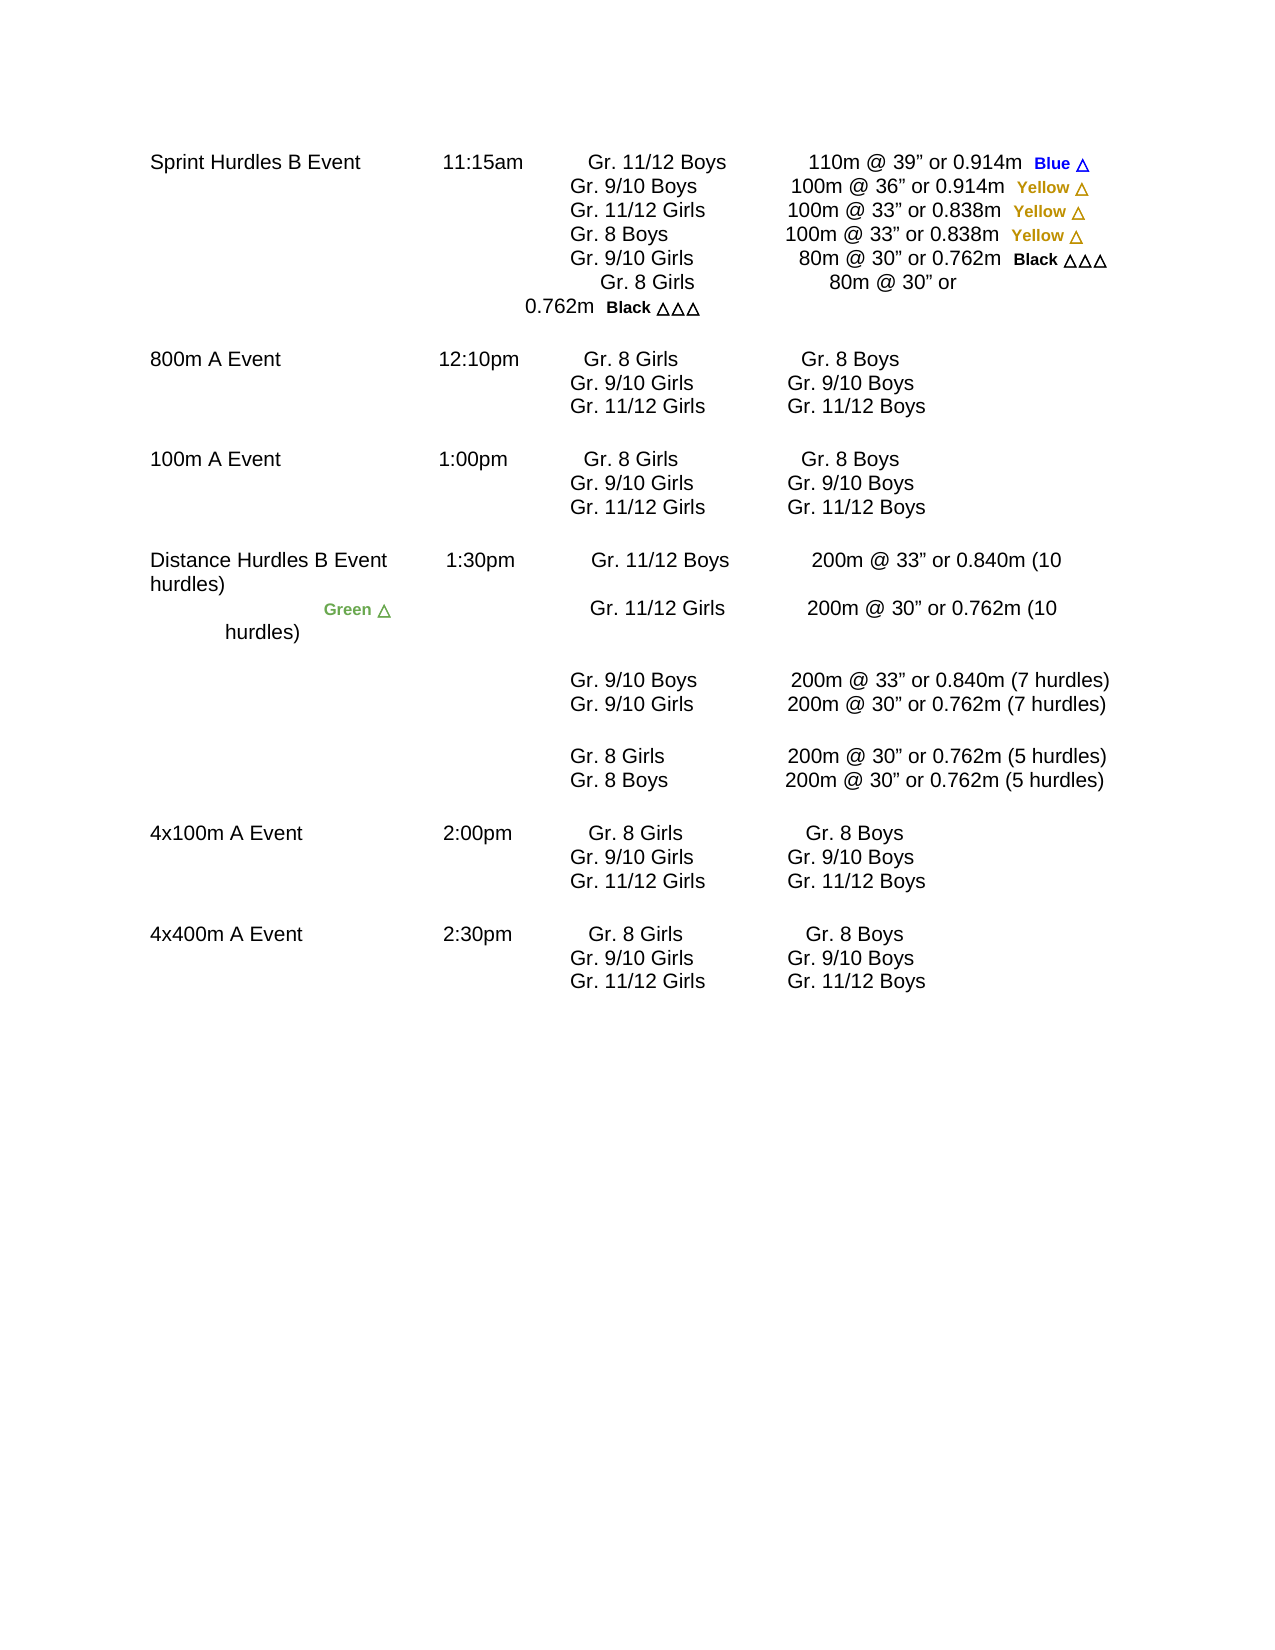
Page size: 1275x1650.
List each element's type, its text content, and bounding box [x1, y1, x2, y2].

text Gr. 11/12 Girls Gr. 11/12 Boys [150, 394, 1125, 418]
text Green △ Gr. 11/12 Girls 200m @ 30” or 0.762m (10 hurdles) [225, 596, 1125, 643]
text 4x100m A Event 2:00pm Gr. 8 Girls Gr. 8 Boys [150, 821, 1125, 845]
text Gr. 8 Girls 200m @ 30” or 0.762m (5 hurdles) [150, 744, 1125, 768]
text Gr. 11/12 Girls Gr. 11/12 Boys [150, 969, 1125, 993]
text Gr. 11/12 Girls Gr. 11/12 Boys [150, 869, 1125, 893]
text Gr. 9/10 Girls Gr. 9/10 Boys [150, 471, 1125, 495]
text Sprint Hurdles B Event 11:15am Gr. 11/12 Boys 110m @ 39” or 0.914m Blue △ [150, 150, 1125, 174]
text Gr. 9/10 Girls 200m @ 30” or 0.762m (7 hurdles) [150, 691, 1125, 715]
text Gr. 9/10 Boys 100m @ 36” or 0.914m Yellow △ [150, 174, 1125, 198]
text Gr. 9/10 Boys 200m @ 33” or 0.840m (7 hurdles) [150, 667, 1125, 691]
text Gr. 8 Boys 200m @ 30” or 0.762m (5 hurdles) [150, 768, 1125, 792]
text 4x400m A Event 2:30pm Gr. 8 Girls Gr. 8 Boys [150, 921, 1125, 945]
text Gr. 9/10 Girls Gr. 9/10 Boys [150, 945, 1125, 969]
text Gr. 9/10 Girls 80m @ 30” or 0.762m Black △△△ [150, 246, 1125, 270]
text Gr. 8 Girls 80m @ 30” or 0.762m Black △△△ [525, 270, 1125, 318]
text 100m A Event 1:00pm Gr. 8 Girls Gr. 8 Boys [150, 447, 1125, 471]
text Gr. 11/12 Girls 100m @ 33” or 0.838m Yellow △ [150, 198, 1125, 222]
text Gr. 11/12 Girls Gr. 11/12 Boys [150, 495, 1125, 519]
text 800m A Event 12:10pm Gr. 8 Girls Gr. 8 Boys [150, 346, 1125, 370]
text Gr. 9/10 Girls Gr. 9/10 Boys [150, 370, 1125, 394]
text Gr. 9/10 Girls Gr. 9/10 Boys [150, 845, 1125, 869]
text Distance Hurdles B Event 1:30pm Gr. 11/12 Boys 200m @ 33” or 0.840m (10 hurdles) [150, 548, 1125, 596]
text Gr. 8 Boys 100m @ 33” or 0.838m Yellow △ [150, 222, 1125, 246]
